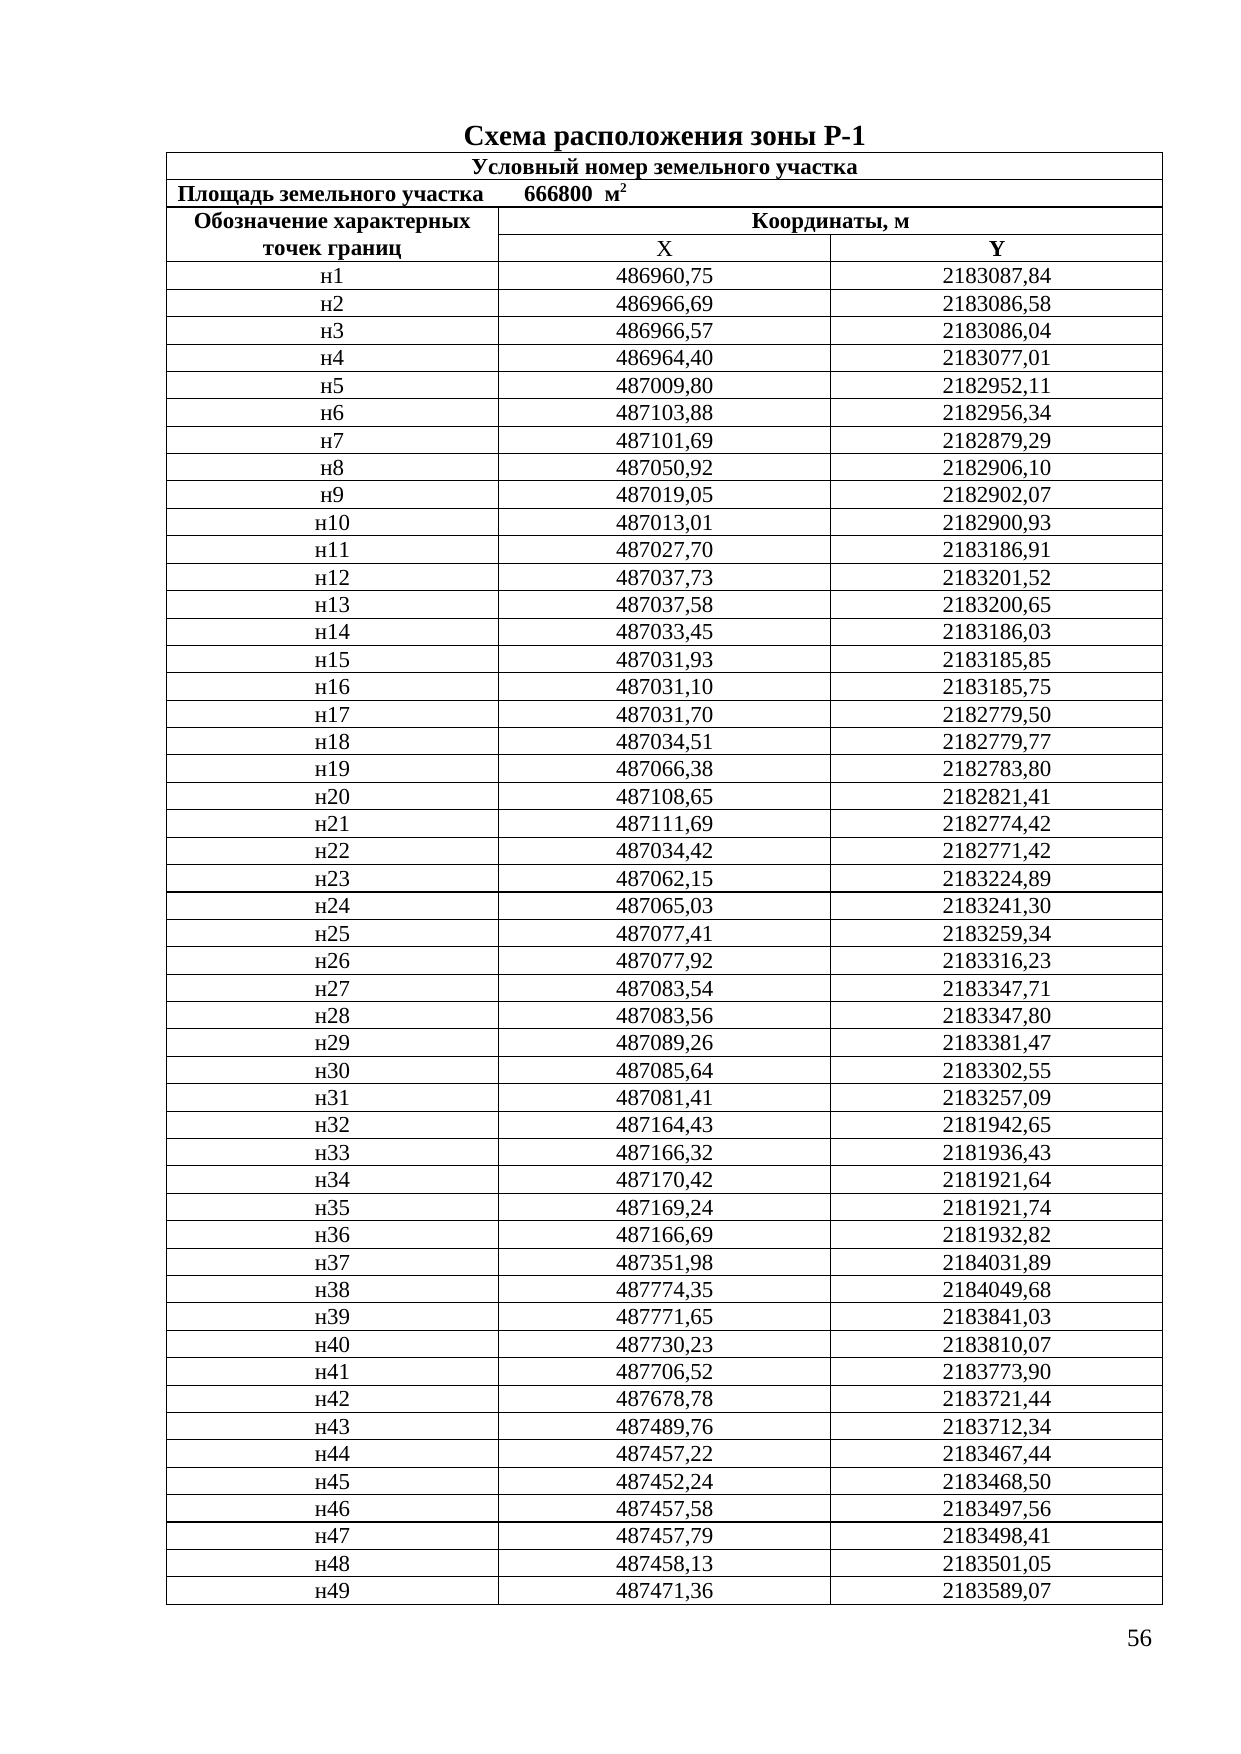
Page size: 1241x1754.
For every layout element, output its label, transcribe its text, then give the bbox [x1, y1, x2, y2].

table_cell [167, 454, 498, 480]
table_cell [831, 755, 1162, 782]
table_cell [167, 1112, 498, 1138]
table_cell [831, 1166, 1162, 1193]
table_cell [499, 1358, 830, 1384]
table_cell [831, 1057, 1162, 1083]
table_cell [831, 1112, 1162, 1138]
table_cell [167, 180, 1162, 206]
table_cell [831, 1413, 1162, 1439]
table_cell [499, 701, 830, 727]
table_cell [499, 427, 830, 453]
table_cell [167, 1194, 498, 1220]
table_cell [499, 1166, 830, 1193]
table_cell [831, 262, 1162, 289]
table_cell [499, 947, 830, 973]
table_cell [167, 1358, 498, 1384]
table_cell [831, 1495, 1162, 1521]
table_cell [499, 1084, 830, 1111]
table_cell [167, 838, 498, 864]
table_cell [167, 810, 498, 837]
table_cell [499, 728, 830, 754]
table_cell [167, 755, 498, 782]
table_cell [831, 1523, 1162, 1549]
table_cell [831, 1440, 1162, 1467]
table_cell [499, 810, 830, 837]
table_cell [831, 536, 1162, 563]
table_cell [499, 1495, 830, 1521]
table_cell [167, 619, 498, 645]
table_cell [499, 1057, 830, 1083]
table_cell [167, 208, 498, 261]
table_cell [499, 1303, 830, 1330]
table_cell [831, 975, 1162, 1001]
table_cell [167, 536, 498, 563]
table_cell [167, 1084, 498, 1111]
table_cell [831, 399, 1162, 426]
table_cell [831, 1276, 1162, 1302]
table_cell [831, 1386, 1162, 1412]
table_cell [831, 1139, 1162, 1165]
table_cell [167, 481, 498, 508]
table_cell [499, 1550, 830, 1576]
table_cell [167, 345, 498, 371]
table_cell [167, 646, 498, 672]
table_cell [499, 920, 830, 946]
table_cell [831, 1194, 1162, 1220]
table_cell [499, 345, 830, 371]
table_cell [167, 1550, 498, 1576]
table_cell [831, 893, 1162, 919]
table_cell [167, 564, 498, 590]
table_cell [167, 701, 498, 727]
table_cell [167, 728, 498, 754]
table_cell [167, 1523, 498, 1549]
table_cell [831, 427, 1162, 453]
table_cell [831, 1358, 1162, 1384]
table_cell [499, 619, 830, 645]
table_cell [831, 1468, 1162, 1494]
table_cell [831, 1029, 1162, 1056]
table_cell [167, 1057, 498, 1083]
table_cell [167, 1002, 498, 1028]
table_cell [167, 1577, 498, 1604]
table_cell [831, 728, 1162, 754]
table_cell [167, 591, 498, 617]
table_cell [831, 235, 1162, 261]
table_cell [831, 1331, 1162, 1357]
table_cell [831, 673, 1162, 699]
text Схема расположения зоны Р-1 [177, 118, 1152, 152]
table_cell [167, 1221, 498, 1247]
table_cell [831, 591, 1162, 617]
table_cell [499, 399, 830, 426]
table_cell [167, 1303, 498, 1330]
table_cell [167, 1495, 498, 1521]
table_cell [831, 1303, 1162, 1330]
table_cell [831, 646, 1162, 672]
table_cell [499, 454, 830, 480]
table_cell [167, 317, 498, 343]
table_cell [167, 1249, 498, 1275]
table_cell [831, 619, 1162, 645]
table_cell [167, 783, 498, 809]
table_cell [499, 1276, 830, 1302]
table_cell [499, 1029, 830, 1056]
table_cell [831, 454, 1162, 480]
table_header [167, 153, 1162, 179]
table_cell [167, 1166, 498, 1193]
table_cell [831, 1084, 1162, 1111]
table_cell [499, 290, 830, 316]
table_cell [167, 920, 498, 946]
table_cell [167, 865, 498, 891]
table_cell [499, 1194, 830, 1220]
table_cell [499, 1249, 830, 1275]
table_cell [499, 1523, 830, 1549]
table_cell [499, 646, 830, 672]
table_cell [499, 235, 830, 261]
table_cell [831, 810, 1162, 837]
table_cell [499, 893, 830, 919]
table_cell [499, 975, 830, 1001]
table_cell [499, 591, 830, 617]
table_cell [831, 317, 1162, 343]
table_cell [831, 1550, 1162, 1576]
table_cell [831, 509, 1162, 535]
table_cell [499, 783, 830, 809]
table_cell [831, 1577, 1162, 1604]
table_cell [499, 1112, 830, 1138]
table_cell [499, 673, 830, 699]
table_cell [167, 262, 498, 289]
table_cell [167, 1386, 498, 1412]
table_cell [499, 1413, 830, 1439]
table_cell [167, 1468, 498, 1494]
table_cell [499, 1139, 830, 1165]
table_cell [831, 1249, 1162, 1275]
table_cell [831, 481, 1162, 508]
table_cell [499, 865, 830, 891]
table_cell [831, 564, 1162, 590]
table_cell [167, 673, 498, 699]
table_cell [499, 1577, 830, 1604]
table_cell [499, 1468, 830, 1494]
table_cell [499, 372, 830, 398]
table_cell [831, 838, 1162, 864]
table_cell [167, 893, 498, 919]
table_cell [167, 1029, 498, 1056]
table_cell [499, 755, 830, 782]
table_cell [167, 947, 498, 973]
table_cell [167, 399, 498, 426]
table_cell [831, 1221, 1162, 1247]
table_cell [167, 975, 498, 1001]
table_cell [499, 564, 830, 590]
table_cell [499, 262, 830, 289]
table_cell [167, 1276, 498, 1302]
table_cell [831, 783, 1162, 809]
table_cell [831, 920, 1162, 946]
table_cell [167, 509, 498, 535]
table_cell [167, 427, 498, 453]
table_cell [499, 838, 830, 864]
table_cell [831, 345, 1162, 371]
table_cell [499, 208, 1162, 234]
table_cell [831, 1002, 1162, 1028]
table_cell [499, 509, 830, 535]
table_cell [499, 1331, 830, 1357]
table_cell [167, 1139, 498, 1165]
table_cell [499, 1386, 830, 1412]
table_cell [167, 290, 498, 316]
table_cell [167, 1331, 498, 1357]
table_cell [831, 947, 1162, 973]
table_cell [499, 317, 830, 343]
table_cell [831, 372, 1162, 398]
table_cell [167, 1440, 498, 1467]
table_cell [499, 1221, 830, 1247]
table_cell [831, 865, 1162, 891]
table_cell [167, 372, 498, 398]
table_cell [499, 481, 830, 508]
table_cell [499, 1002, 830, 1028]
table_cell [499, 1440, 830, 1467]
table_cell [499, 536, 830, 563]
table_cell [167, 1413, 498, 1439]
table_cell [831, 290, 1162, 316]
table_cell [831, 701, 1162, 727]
